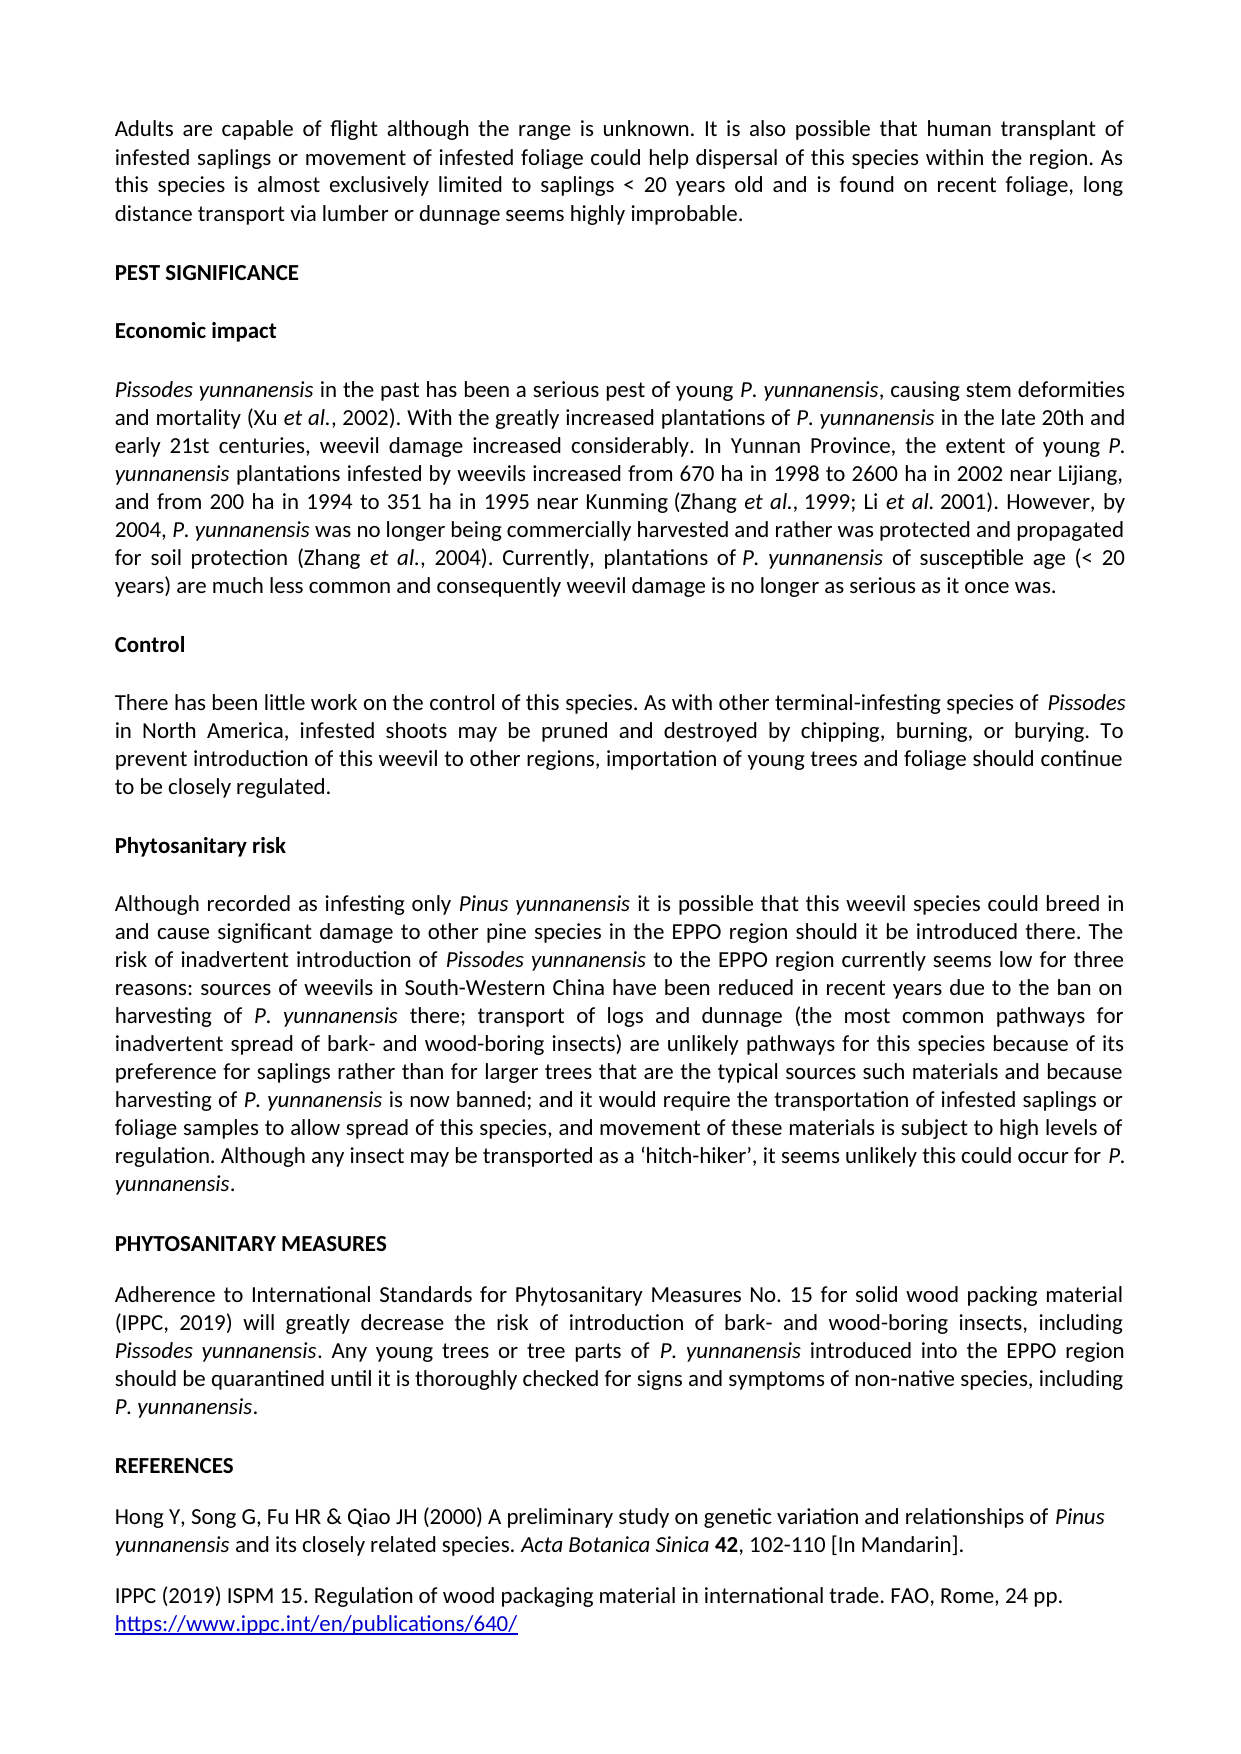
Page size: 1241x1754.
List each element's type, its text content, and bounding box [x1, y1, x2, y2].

text PEST SIGNIFICANCE [114, 258, 1126, 286]
text REFERENCES [114, 1451, 1126, 1479]
text Control [114, 630, 1126, 658]
text Hong Y, Song G, Fu HR & Qiao JH (2000) A preliminary study on genetic variation and relationships of Pinus yunnanensis and its closely related species. Acta Botanica Sinica 42, 102-110 [In Mandarin]. [114, 1502, 1126, 1558]
text Phytosanitary risk [114, 831, 1126, 859]
text Adults are capable of flight although the range is unknown. It is also possible that human transplant of infested saplings or movement of infested foliage could help dispersal of this species within the region. As this species is almost exclusively limited to saplings < 20 years old and is found on recent foliage, long distance transport via lumber or dunnage seems highly improbable. [114, 114, 1126, 227]
text Although recorded as infesting only Pinus yunnanensis it is possible that this weevil species could breed in and cause significant damage to other pine species in the EPPO region should it be introduced there. The risk of inadvertent introduction of Pissodes yunnanensis to the EPPO region currently seems low for three reasons: sources of weevils in South-Western China have been reduced in recent years due to the ban on harvesting of P. yunnanensis there; transport of logs and dunnage (the most common pathways for inadvertent spread of bark- and wood-boring insects) are unlikely pathways for this species because of its preference for saplings rather than for larger trees that are the typical sources such materials and because harvesting of P. yunnanensis is now banned; and it would require the transportation of infested saplings or foliage samples to allow spread of this species, and movement of these materials is subject to high levels of regulation. Although any insect may be transported as a ‘hitch-hiker’, it seems unlikely this could occur for P. yunnanensis. [114, 889, 1126, 1198]
text Pissodes yunnanensis in the past has been a serious pest of young P. yunnanensis, causing stem deformities and mortality (Xu et al., 2002). With the greatly increased plantations of P. yunnanensis in the late 20th and early 21st centuries, weevil damage increased considerably. In Yunnan Province, the extent of young P. yunnanensis plantations infested by weevils increased from 670 ha in 1998 to 2600 ha in 2002 near Lijiang, and from 200 ha in 1994 to 351 ha in 1995 near Kunming (Zhang et al., 1999; Li et al. 2001). However, by 2004, P. yunnanensis was no longer being commercially harvested and rather was protected and propagated for soil protection (Zhang et al., 2004). Currently, plantations of P. yunnanensis of susceptible age (< 20 years) are much less common and consequently weevil damage is no longer as serious as it once was. [114, 375, 1126, 599]
text IPPC (2019) ISPM 15. Regulation of wood packaging material in international trade. FAO, Rome, 24 pp. https://www.ippc.int/en/publications/640/ [114, 1581, 1126, 1637]
text There has been little work on the control of this species. As with other terminal-infesting species of Pissodes in North America, infested shoots may be pruned and destroyed by chipping, burning, or burying. To prevent introduction of this weevil to other regions, importation of young trees and foliage should continue to be closely regulated. [114, 688, 1126, 800]
text Adherence to International Standards for Phytosanitary Measures No. 15 for solid wood packing material (IPPC, 2019) will greatly decrease the risk of introduction of bark- and wood-boring insects, including Pissodes yunnanensis. Any young trees or tree parts of P. yunnanensis introduced into the EPPO region should be quarantined until it is thoroughly checked for signs and symptoms of non-native species, including P. yunnanensis. [114, 1280, 1126, 1420]
text PHYTOSANITARY MEASURES [114, 1229, 1126, 1257]
text Economic impact [114, 316, 1126, 344]
